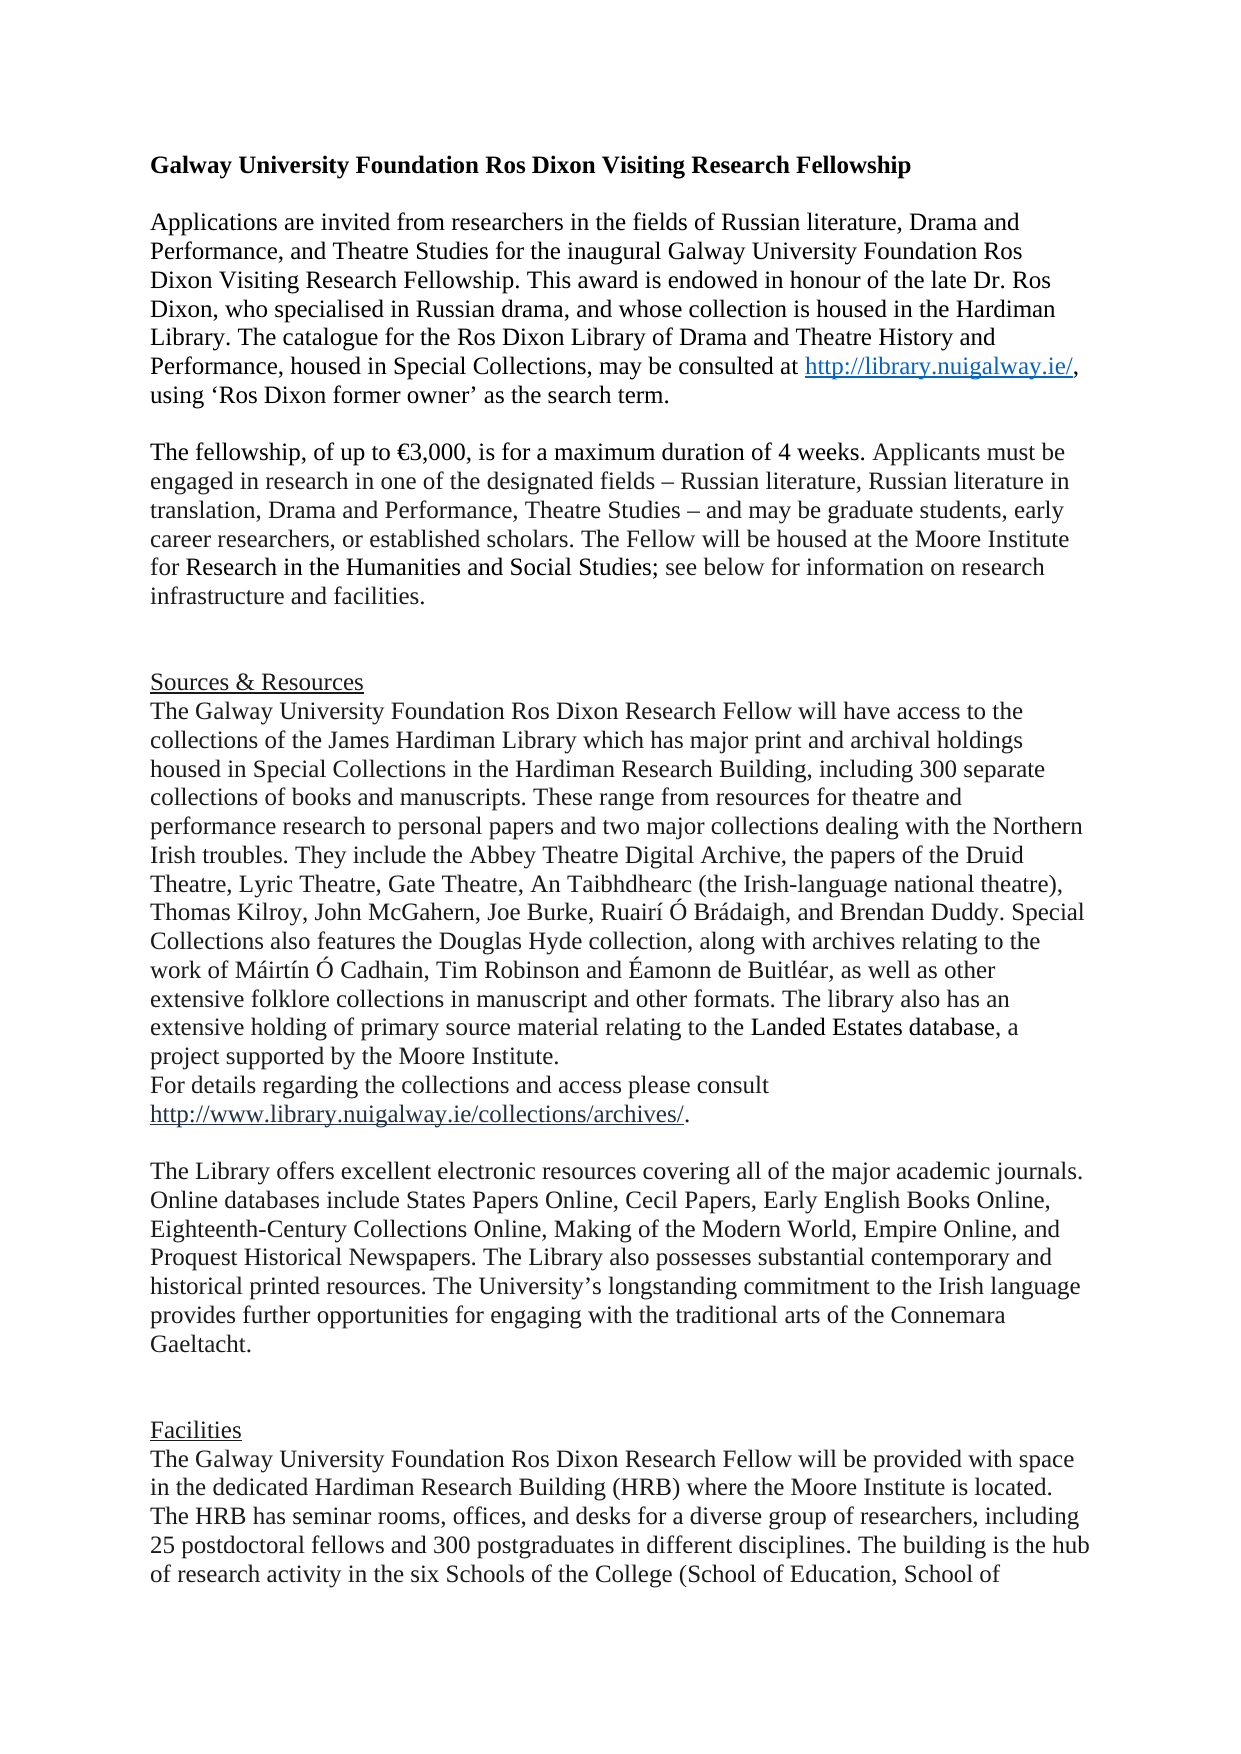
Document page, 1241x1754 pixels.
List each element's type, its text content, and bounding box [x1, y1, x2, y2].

text The fellowship, of up to €3,000, is for a maximum duration of 4 weeks. Applicants must be engaged in research in one of the designated fields – Russian literature, Russian literature in translation, Drama and Performance, Theatre Studies – and may be graduate students, early career researchers, or established scholars. The Fellow will be housed at the Moore Institute for Research in the Humanities and Social Studies; see below for information on research infrastructure and facilities. [150, 437, 1090, 610]
text For details regarding the collections and access please consult http://www.library.nuigalway.ie/collections/archives/. [150, 1070, 1090, 1127]
text Applications are invited from researchers in the fields of Russian literature, Drama and Performance, and Theatre Studies for the inaugural Galway University Foundation Ros Dixon Visiting Research Fellowship. This award is endowed in honour of the late Dr. Ros Dixon, who specialised in Russian drama, and whose collection is housed in the Hardiman Library. The catalogue for the Ros Dixon Library of Drama and Theatre History and Performance, housed in Special Collections, may be consulted at http://library.nuigalway.ie/, using ‘Ros Dixon former owner’ as the search term. [150, 207, 1090, 409]
text Sources & Resources [150, 667, 1090, 696]
text Galway University Foundation Ros Dixon Visiting Research Fellowship [150, 150, 1090, 179]
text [150, 1444, 1090, 1587]
text The Library offers excellent electronic resources covering all of the major academic journals. Online databases include States Papers Online, Cecil Papers, Early English Books Online, Eighteenth-Century Collections Online, Making of the Modern World, Empire Online, and Proquest Historical Newspapers. The Library also possesses substantial contemporary and historical printed resources. The University’s longstanding commitment to the Irish language provides further opportunities for engaging with the traditional arts of the Connemara Gaeltacht. [150, 1156, 1090, 1357]
text The Galway University Foundation Ros Dixon Research Fellow will have access to the collections of the James Hardiman Library which has major print and archival holdings housed in Special Collections in the Hardiman Research Building, including 300 separate collections of books and manuscripts. These range from resources for theatre and performance research to personal papers and two major collections dealing with the Northern Irish troubles. They include the Abbey Theatre Digital Archive, the papers of the Druid Theatre, Lyric Theatre, Gate Theatre, An Taibhdhearc (the Irish-language national theatre), Thomas Kilroy, John McGahern, Joe Burke, Ruairí Ó Brádaigh, and Brendan Duddy. Special Collections also features the Douglas Hyde collection, along with archives relating to the work of Máirtín Ó Cadhain, Tim Robinson and Éamonn de Buitléar, as well as other extensive folklore collections in manuscript and other formats. The library also has an extensive holding of primary source material relating to the Landed Estates database, a project supported by the Moore Institute. [150, 696, 1090, 1070]
text Facilities [150, 1415, 1090, 1444]
